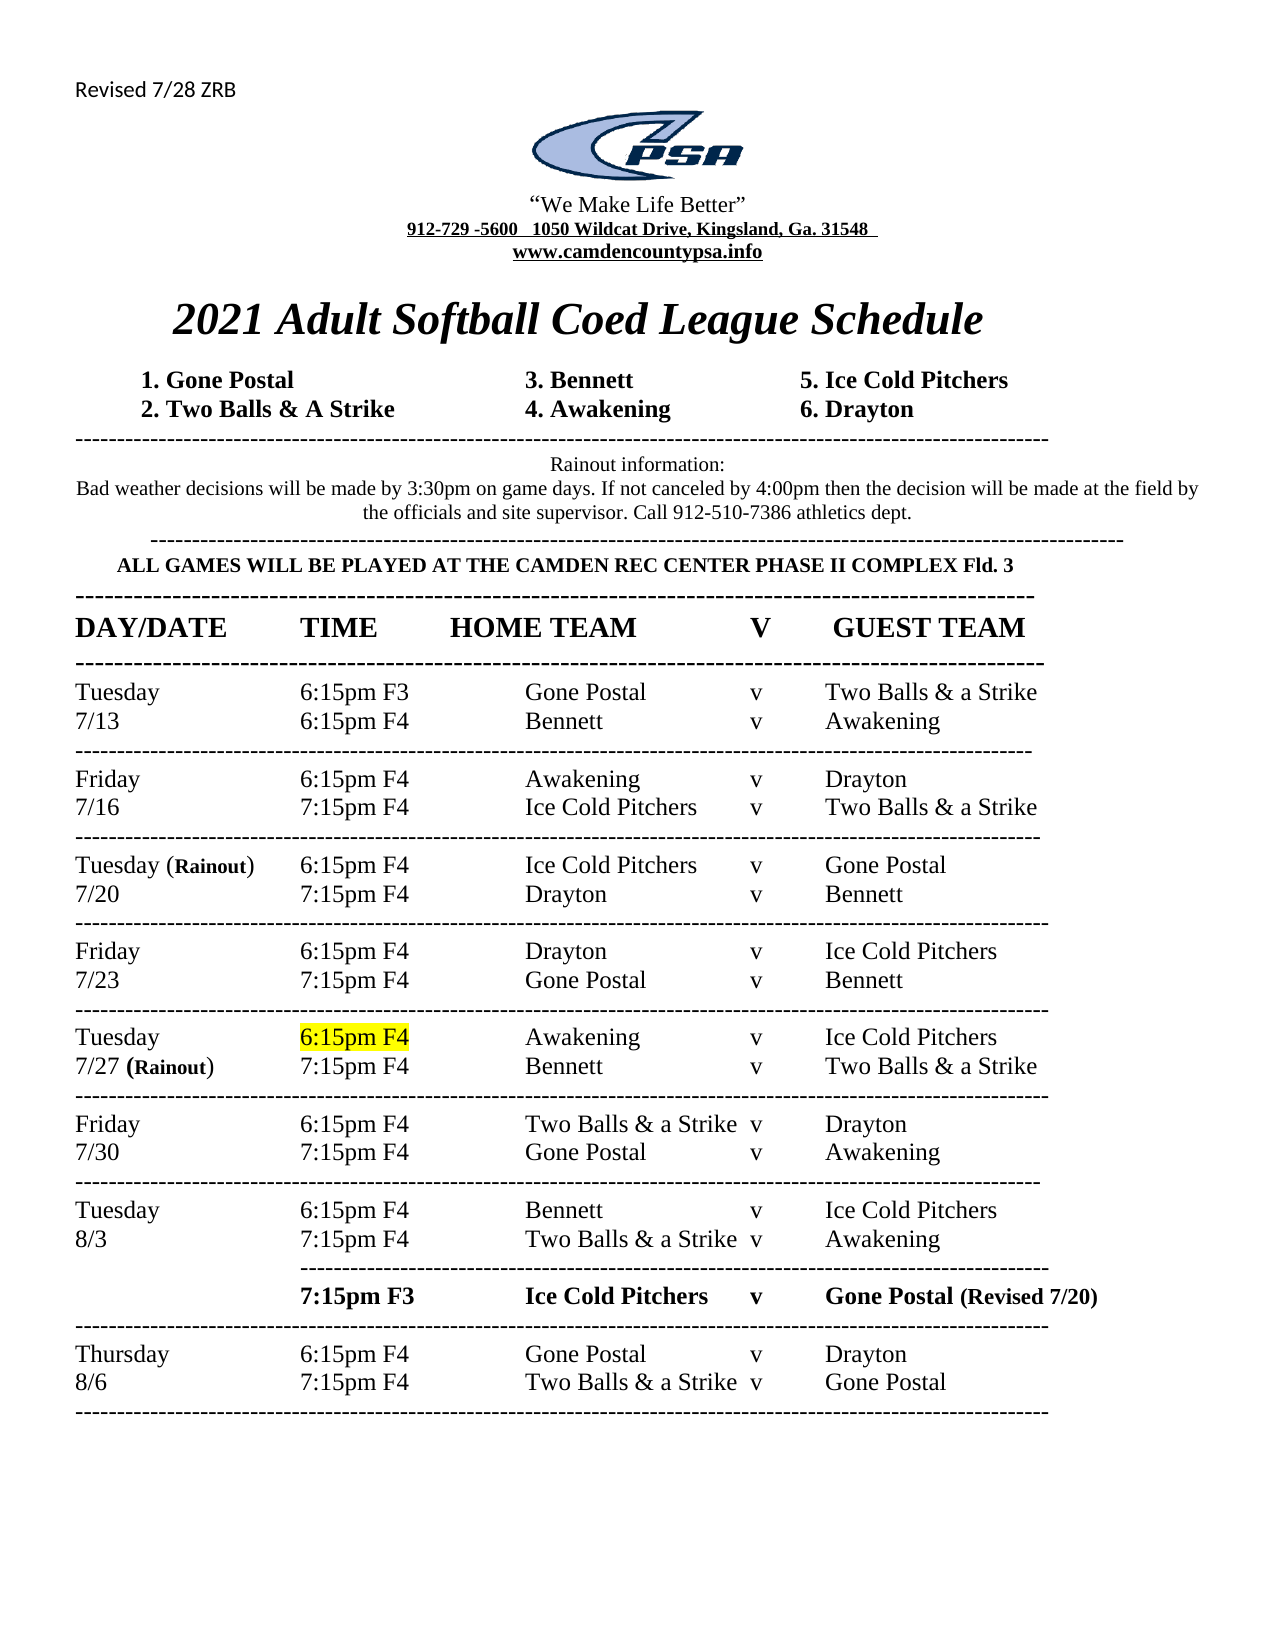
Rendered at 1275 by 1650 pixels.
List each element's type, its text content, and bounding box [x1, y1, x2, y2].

text -------------------------------------------------------------------------------------------------------------------- [75, 821, 1200, 850]
text 1. Gone Postal 3. Bennett 5. Ice Cold Pitchers [141, 366, 1200, 394]
text ALL GAMES WILL BE PLAYED AT THE CAMDEN REC CENTER PHASE II COMPLEX Fld. 3 [75, 553, 1200, 577]
text ------------------------------------------------------------------------------------------------------------------- [75, 735, 1200, 764]
text 7/30 7:15pm F4 Gone Postal v Awakening [75, 1137, 1200, 1166]
picture [528, 103, 747, 189]
text 7/23 7:15pm F4 Gone Postal v Bennett [75, 965, 1200, 994]
text Bad weather decisions will be made by 3:30pm on game days. If not canceled by 4:00pm then the decision will be made at the field by the officials and site supervisor. Call 912-510-7386 athletics dept. [75, 476, 1200, 524]
text DAY/DATE TIME HOME TEAM V GUEST TEAM [75, 610, 1200, 644]
text -------------------------------------------------------------------------------------------------------------------- [75, 1166, 1200, 1195]
text Tuesday 6:15pm F4 Awakening v Ice Cold Pitchers [75, 1022, 1200, 1051]
text Friday 6:15pm F4 Two Balls & a Strike v Drayton [75, 1109, 1200, 1137]
text 7/20 7:15pm F4 Drayton v Bennett [75, 879, 1200, 907]
text 7:15pm F3 Ice Cold Pitchers v Gone Postal (Revised 7/20) [75, 1281, 1200, 1310]
text Tuesday 6:15pm F3 Gone Postal v Two Balls & a Strike [75, 677, 1200, 706]
text ---------------------------------------------------------------------------------------------------- [75, 644, 1200, 677]
text Friday 6:15pm F4 Drayton v Ice Cold Pitchers [75, 936, 1200, 965]
text www.camdencountypsa.info [75, 239, 1200, 263]
text 7/27 (Rainout) 7:15pm F4 Bennett v Two Balls & a Strike [75, 1051, 1200, 1080]
text ------------------------------------------------------------------------------------------ [75, 1252, 1200, 1281]
text Tuesday 6:15pm F4 Bennett v Ice Cold Pitchers [75, 1195, 1200, 1224]
text --------------------------------------------------------------------------------------------------------------------- [75, 1396, 1200, 1425]
text “We Make Life Better” [75, 189, 1200, 218]
text 8/6 7:15pm F4 Two Balls & a Strike v Gone Postal [75, 1367, 1200, 1396]
text --------------------------------------------------------------------------------------------------------------------- [75, 994, 1200, 1022]
text Rainout information: [75, 452, 1200, 476]
text Tuesday (Rainout) 6:15pm F4 Ice Cold Pitchers v Gone Postal [75, 850, 1200, 879]
text 7/16 7:15pm F4 Ice Cold Pitchers v Two Balls & a Strike [75, 792, 1200, 821]
text 8/3 7:15pm F4 Two Balls & a Strike v Awakening [75, 1224, 1200, 1252]
text --------------------------------------------------------------------------------------------------------------------- [75, 524, 1200, 553]
text 7/13 6:15pm F4 Bennett v Awakening [75, 706, 1200, 735]
text --------------------------------------------------------------------------------------------------------------------- [75, 1080, 1200, 1109]
text 2021 Adult Softball Coed League Schedule [150, 291, 1200, 344]
text 912-729 -5600 1050 Wildcat Drive, Kingsland, Ga. 31548 [75, 218, 1200, 239]
text --------------------------------------------------------------------------------------------------------------------- [75, 907, 1200, 936]
text --------------------------------------------------------------------------------------------------- [75, 577, 1200, 610]
text --------------------------------------------------------------------------------------------------------------------- [75, 423, 1200, 452]
text Friday 6:15pm F4 Awakening v Drayton [75, 764, 1200, 792]
text Thursday 6:15pm F4 Gone Postal v Drayton [75, 1339, 1200, 1367]
text --------------------------------------------------------------------------------------------------------------------- [75, 1310, 1200, 1339]
text 2. Two Balls & A Strike 4. Awakening 6. Drayton [141, 394, 1200, 423]
